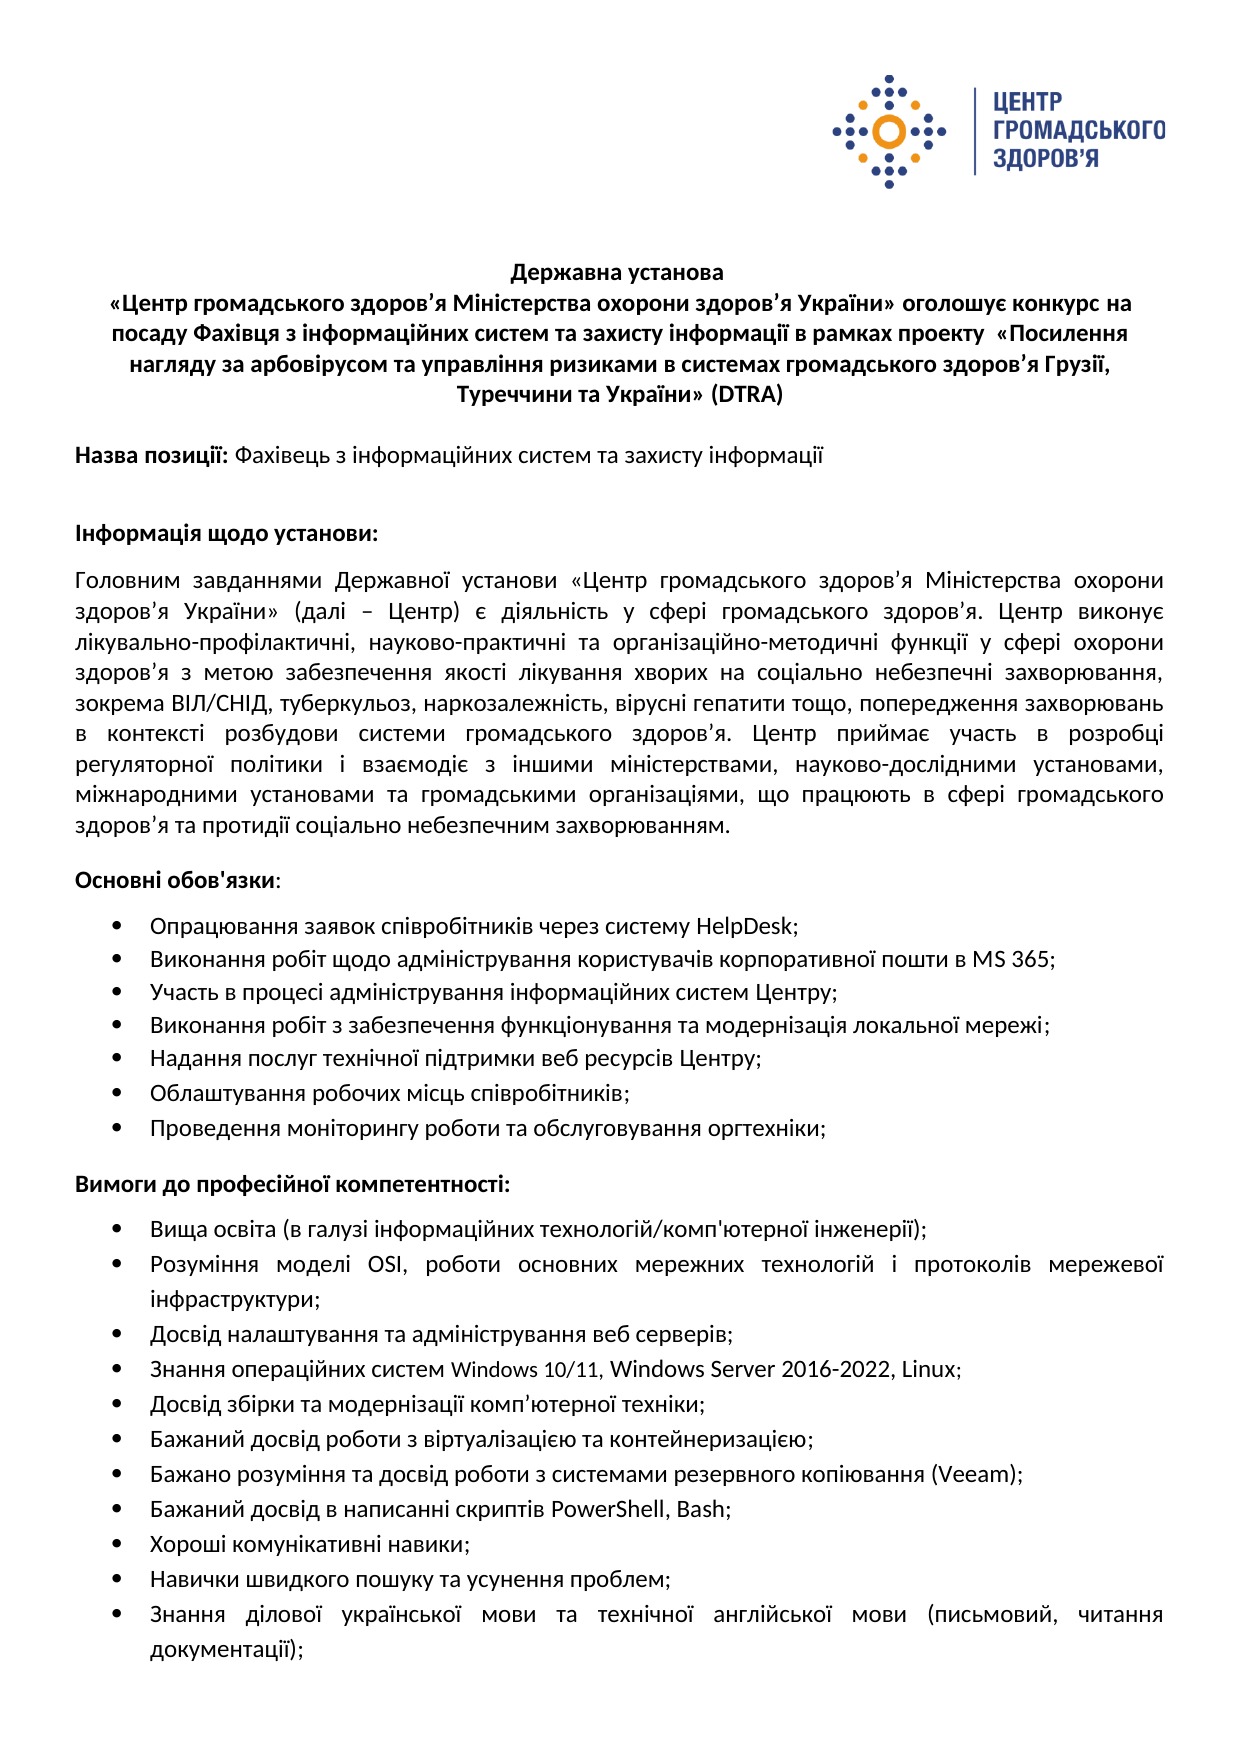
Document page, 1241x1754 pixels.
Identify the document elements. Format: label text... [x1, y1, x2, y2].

list Виконання робіт з забезпечення функціонування та модернізація локальної мережі; [112, 1009, 1165, 1040]
list Знання операційних систем Windows 10/11, Windows Server 2016-2022, Linux; [112, 1354, 1165, 1384]
list Хороші комунікативні навики; [112, 1529, 1165, 1559]
list Розуміння моделі OSI, роботи основних мережних технологій і протоколів мережевої інфраструктури; [112, 1249, 1165, 1314]
text Інформація щодо установи: [75, 517, 1165, 548]
list Проведення моніторингу роботи та обслуговування оргтехніки; [112, 1112, 1165, 1143]
list Знання ділової української мови та технічної англійської мови (письмовий, читання документації); [112, 1599, 1165, 1664]
list Участь в процесі адміністрування інформаційних систем Центру; [112, 976, 1165, 1007]
list Бажаний досвід в написанні скриптів PowerShell, Bash; [112, 1494, 1165, 1524]
text Основні обов'язки: [75, 865, 1165, 895]
text Головним завданнями Державної установи «Центр громадського здоров’я Міністерства охорони здоров’я України» (далі – Центр) є діяльність у сфері громадського здоров’я. Центр виконує лікувально-профілактичні, науково-практичні та організаційно-методичні функції у сфері охорони здоров’я з метою забезпечення якості лікування хворих на соціально небезпечні захворювання, зокрема ВІЛ/СНІД, туберкульоз, наркозалежність, вірусні гепатити тощо, попередження захворювань в контексті розбудови системи громадського здоров’я. Центр приймає участь в розробці регуляторної політики і взаємодіє з іншими міністерствами, науково-дослідними установами, міжнародними установами та громадськими організаціями, що працюють в сфері громадського здоров’я та протидії соціально небезпечним захворюванням. [75, 564, 1165, 839]
list Вища освіта (в галузі інформаційних технологій/комп'ютерної інженерії); [112, 1214, 1165, 1244]
list Досвід збірки та модернізації комп’ютерної техніки; [112, 1389, 1165, 1419]
list Виконання робіт щодо адміністрування користувачів корпоративної пошти в МS 365; [112, 943, 1165, 974]
picture [832, 75, 1166, 189]
text Назва позиції: Фахівець з інформаційних систем та захисту інформації [75, 440, 1165, 470]
list Досвід налаштування та адміністрування веб серверів; [112, 1319, 1165, 1349]
list Опрацювання заявок співробітників через систему HelpDesk; [112, 910, 1165, 941]
text Державна установа «Центр громадського здоров’я Міністерства охорони здоров’я України» оголошує конкурс на посаду Фахівця з інформаційних систем та захисту інформації в рамках проекту «Посилення нагляду за арбовірусом та управління ризиками в системах громадського здоров’я Грузії, Туреччини та України» (DTRA) [75, 257, 1165, 409]
list Надання послуг технічної підтримки веб ресурсів Центру; [112, 1042, 1165, 1073]
list Облаштування робочих місць співробітників; [112, 1077, 1165, 1108]
list Бажаний досвід роботи з віртуалізацією та контейнеризацією; [112, 1424, 1165, 1454]
text Вимоги до професійної компетентності: [75, 1168, 1165, 1198]
list Навички швидкого пошуку та усунення проблем; [112, 1564, 1165, 1594]
list Бажано розуміння та досвід роботи з системами резервного копіювання (Veeam); [112, 1459, 1165, 1489]
